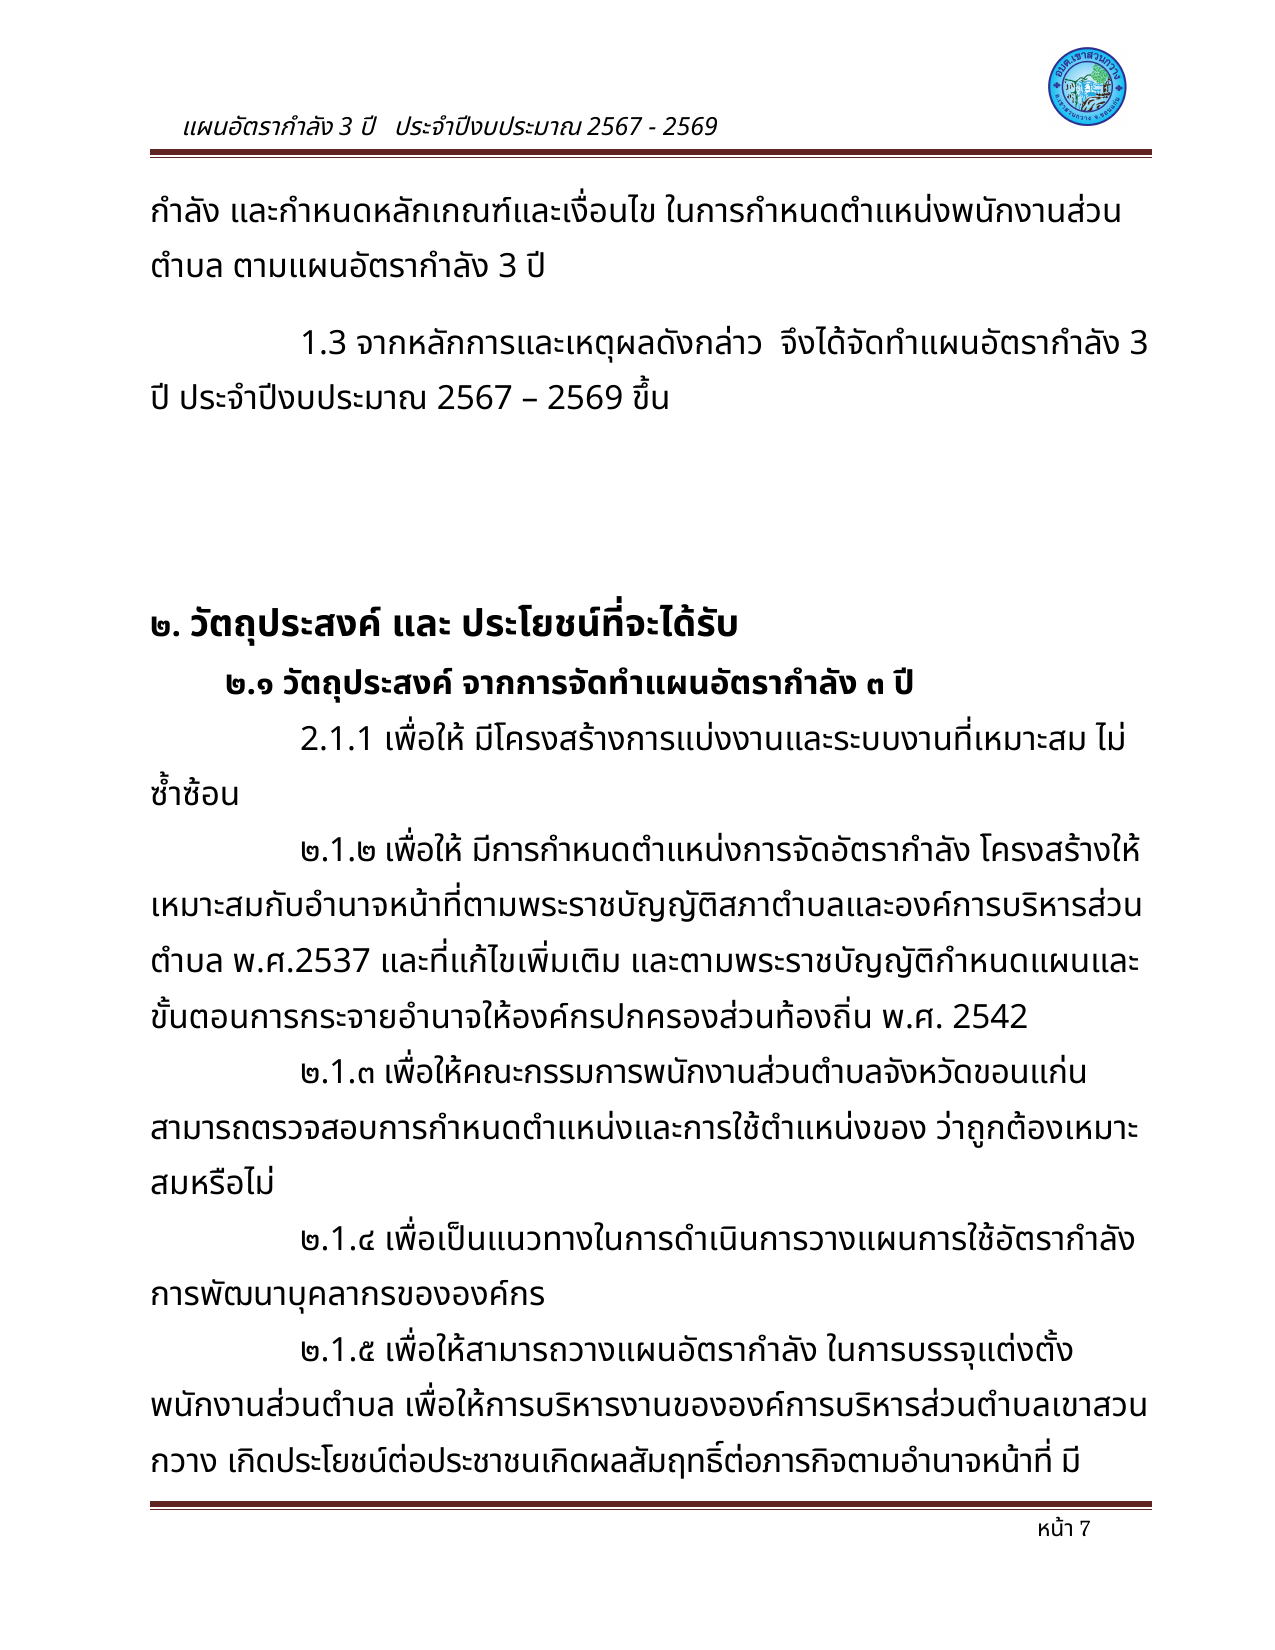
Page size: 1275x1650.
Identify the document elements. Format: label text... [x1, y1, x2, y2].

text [150, 187, 1152, 293]
text ๒.๑ วัตถุประสงค์ จากการจัดทำแผนอัตรากำลัง ๓ ปี [150, 659, 1152, 710]
picture [1046, 47, 1129, 126]
subtitle ๒. วัตถุประสงค์ และ ประโยชน์ที่จะได้รับ [150, 596, 1152, 653]
text ๒.1.๓ เพื่อให้คณะกรรมการพนักงานส่วนตำบลจังหวัดขอนแก่น สามารถตรวจสอบการกำหนดตำแหน่งและการใช้ตำแหน่งของ ว่าถูกต้องเหมาะสมหรือไม่ [150, 1048, 1152, 1209]
text ๒.1.๒ เพื่อให้ มีการกำหนดตำแหน่งการจัดอัตรากำลัง โครงสร้างให้เหมาะสมกับอำนาจหน้าที่ตามพระราชบัญญัติสภาตำบลและองค์การบริหารส่วนตำบล พ.ศ.2537 และที่แก้ไขเพิ่มเติม และตามพระราชบัญญัติกำหนดแผนและขั้นตอนการกระจายอำนาจให้องค์กรปกครองส่วนท้องถิ่น พ.ศ. 2542 [150, 826, 1152, 1043]
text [150, 1326, 1152, 1487]
text 1.3 จากหลักการและเหตุผลดังกล่าว จึงได้จัดทำแผนอัตรากำลัง 3 ปี ประจำปีงบประมาณ 2567 – 2569 ขึ้น [150, 318, 1152, 425]
text 2.1.1 เพื่อให้ มีโครงสร้างการแบ่งงานและระบบงานที่เหมาะสม ไม่ซ้ำซ้อน [150, 715, 1152, 821]
text ๒.1.๔ เพื่อเป็นแนวทางในการดำเนินการวางแผนการใช้อัตรากำลังการพัฒนาบุคลากรขององค์กร [150, 1214, 1152, 1321]
